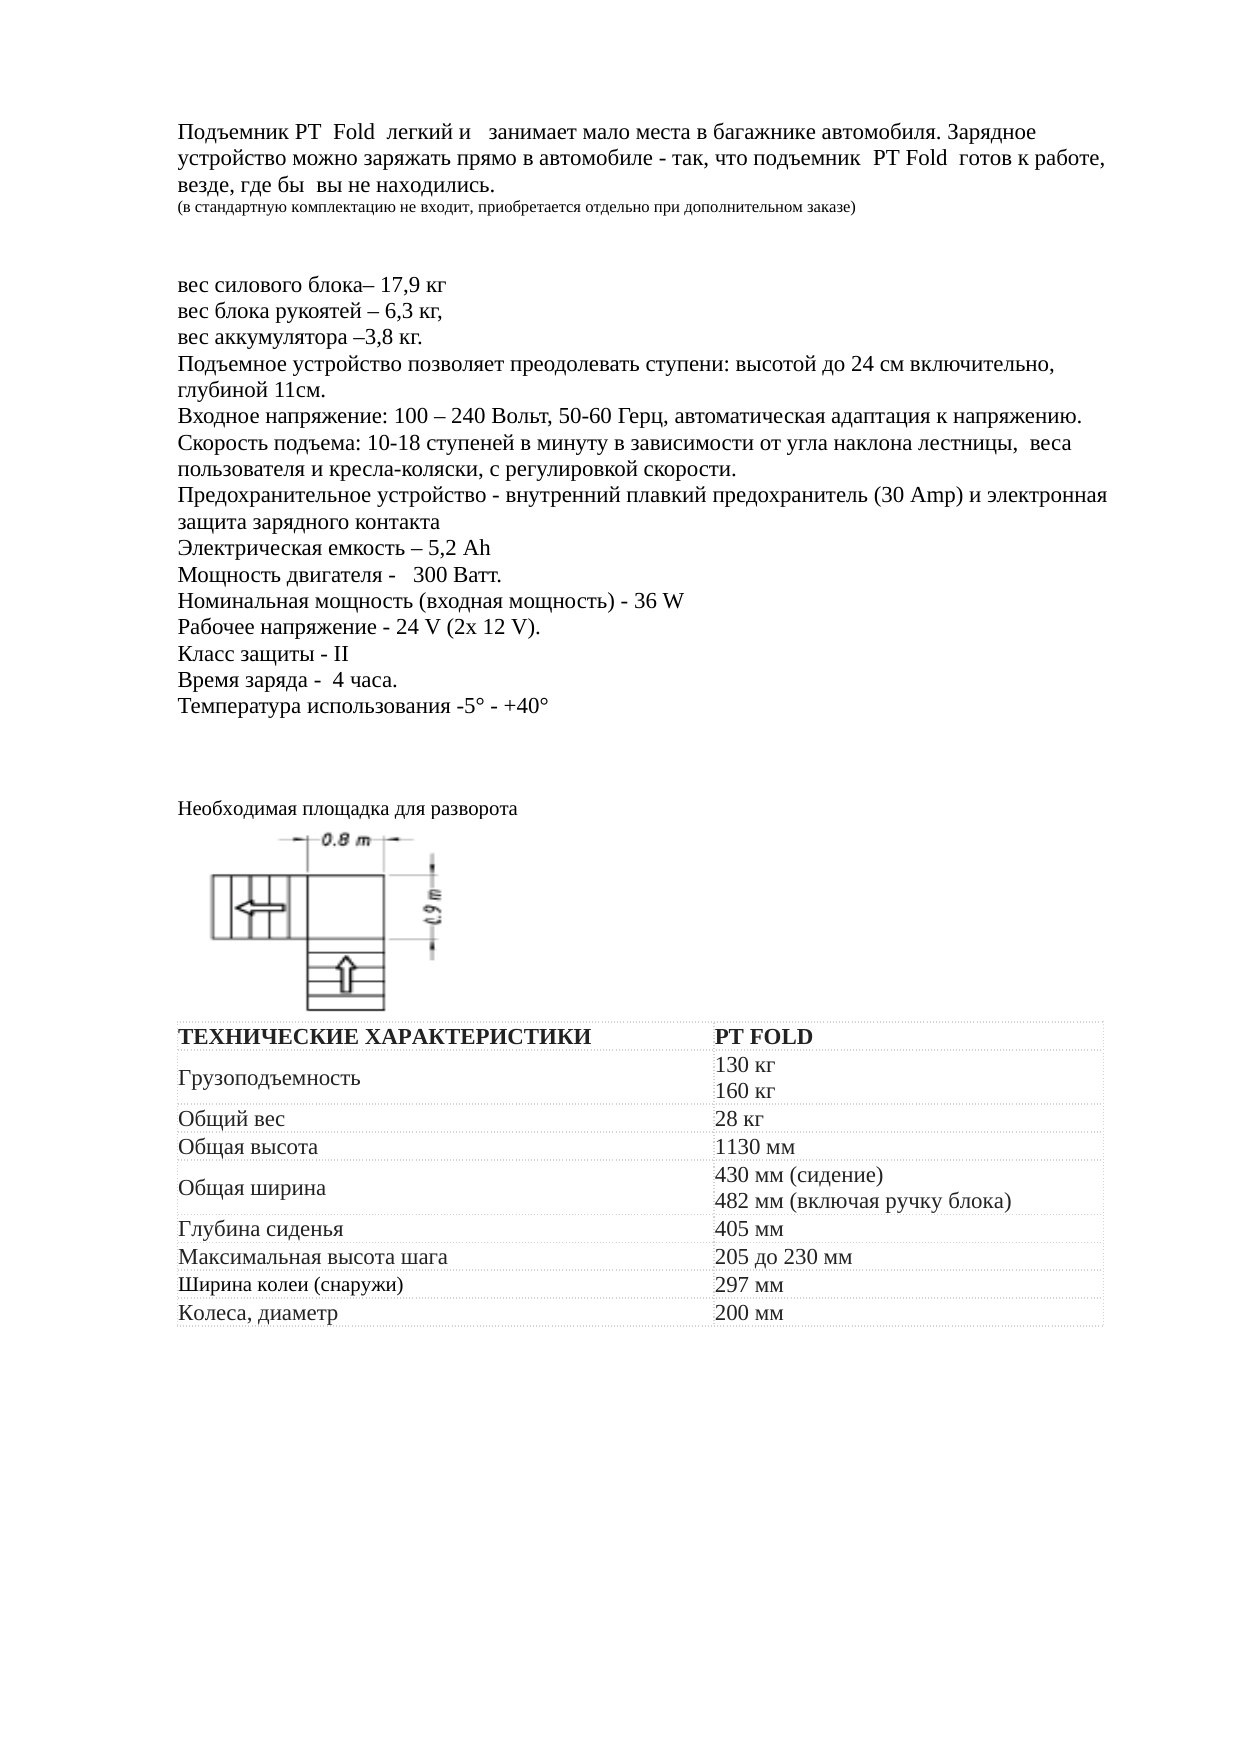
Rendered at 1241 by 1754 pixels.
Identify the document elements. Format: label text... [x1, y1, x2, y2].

table_cell 205 до 230 мм [714, 1241, 1103, 1269]
table_cell Общая ширина [177, 1159, 714, 1213]
text (в стандартную комплектацию не входит, приобретается отдельно при дополнительном заказе) [177, 197, 1152, 216]
title вес силового блока– 17,9 кг [177, 271, 1152, 297]
title Время заряда - 4 часа. [177, 666, 1152, 692]
table_cell Грузоподъемность [177, 1049, 714, 1103]
title Предохранительное устройство - внутренний плавкий предохранитель (30 Amp) и электронная защита зарядного контакта [177, 482, 1152, 534]
title Скорость подъема: 10-18 ступеней в минуту в зависимости от угла наклона лестницы, веса пользователя и кресла-коляски, с регулировкой скорости. [177, 429, 1152, 482]
table_cell 297 мм [714, 1269, 1103, 1297]
title Рабочее напряжение - 24 V (2x 12 V). [177, 613, 1152, 640]
title Мощность двигателя - 300 Ватт. [177, 561, 1152, 587]
table_header ТЕХНИЧЕСКИЕ ХАРАКТЕРИСТИКИ [177, 1021, 714, 1049]
table_cell Глубина сиденья [177, 1214, 714, 1241]
title Температура использования -5° - +40° [177, 692, 1152, 719]
table_cell 130 кг 160 кг [714, 1049, 1103, 1103]
table_cell Общий вес [177, 1103, 714, 1131]
title Электрическая емкость – 5,2 Ah [177, 534, 1152, 561]
table_cell Максимальная высота шага [177, 1241, 714, 1269]
table_header PT FOLD [714, 1021, 1103, 1049]
table_cell 1130 мм [714, 1131, 1103, 1159]
title Класс защиты - II [177, 640, 1152, 666]
title Номинальная мощность (входная мощность) - 36 W [177, 587, 1152, 613]
table_cell 28 кг [714, 1103, 1103, 1131]
table_cell 405 мм [714, 1214, 1103, 1241]
title Входное напряжение: 100 – 240 Вольт, 50-60 Герц, автоматическая адаптация к напряжению. [177, 402, 1152, 429]
title Необходимая площадка для разворота [177, 796, 1152, 819]
table_cell Ширина колеи (снаружи) [177, 1269, 714, 1297]
title Подъемное устройство позволяет преодолевать ступени: высотой до 24 см включительно, глубиной 11см. [177, 350, 1152, 402]
table_cell Колеса, диаметр [177, 1297, 714, 1325]
text Подъемник PT Fold легкий и занимает мало места в багажнике автомобиля. Зарядное устройство можно заряжать прямо в автомобиле - так, что подъемник PT Fold готов к работе, везде, где бы вы не находились. [177, 118, 1152, 197]
title вес блока рукоятей – 6,3 кг, [177, 297, 1152, 323]
table_cell Общая высота [177, 1131, 714, 1159]
table_cell 200 мм [714, 1297, 1103, 1325]
title вес аккумулятора –3,8 кг. [177, 323, 1152, 350]
table_cell 430 мм (сидение) 482 мм (включая ручку блока) [714, 1159, 1103, 1213]
